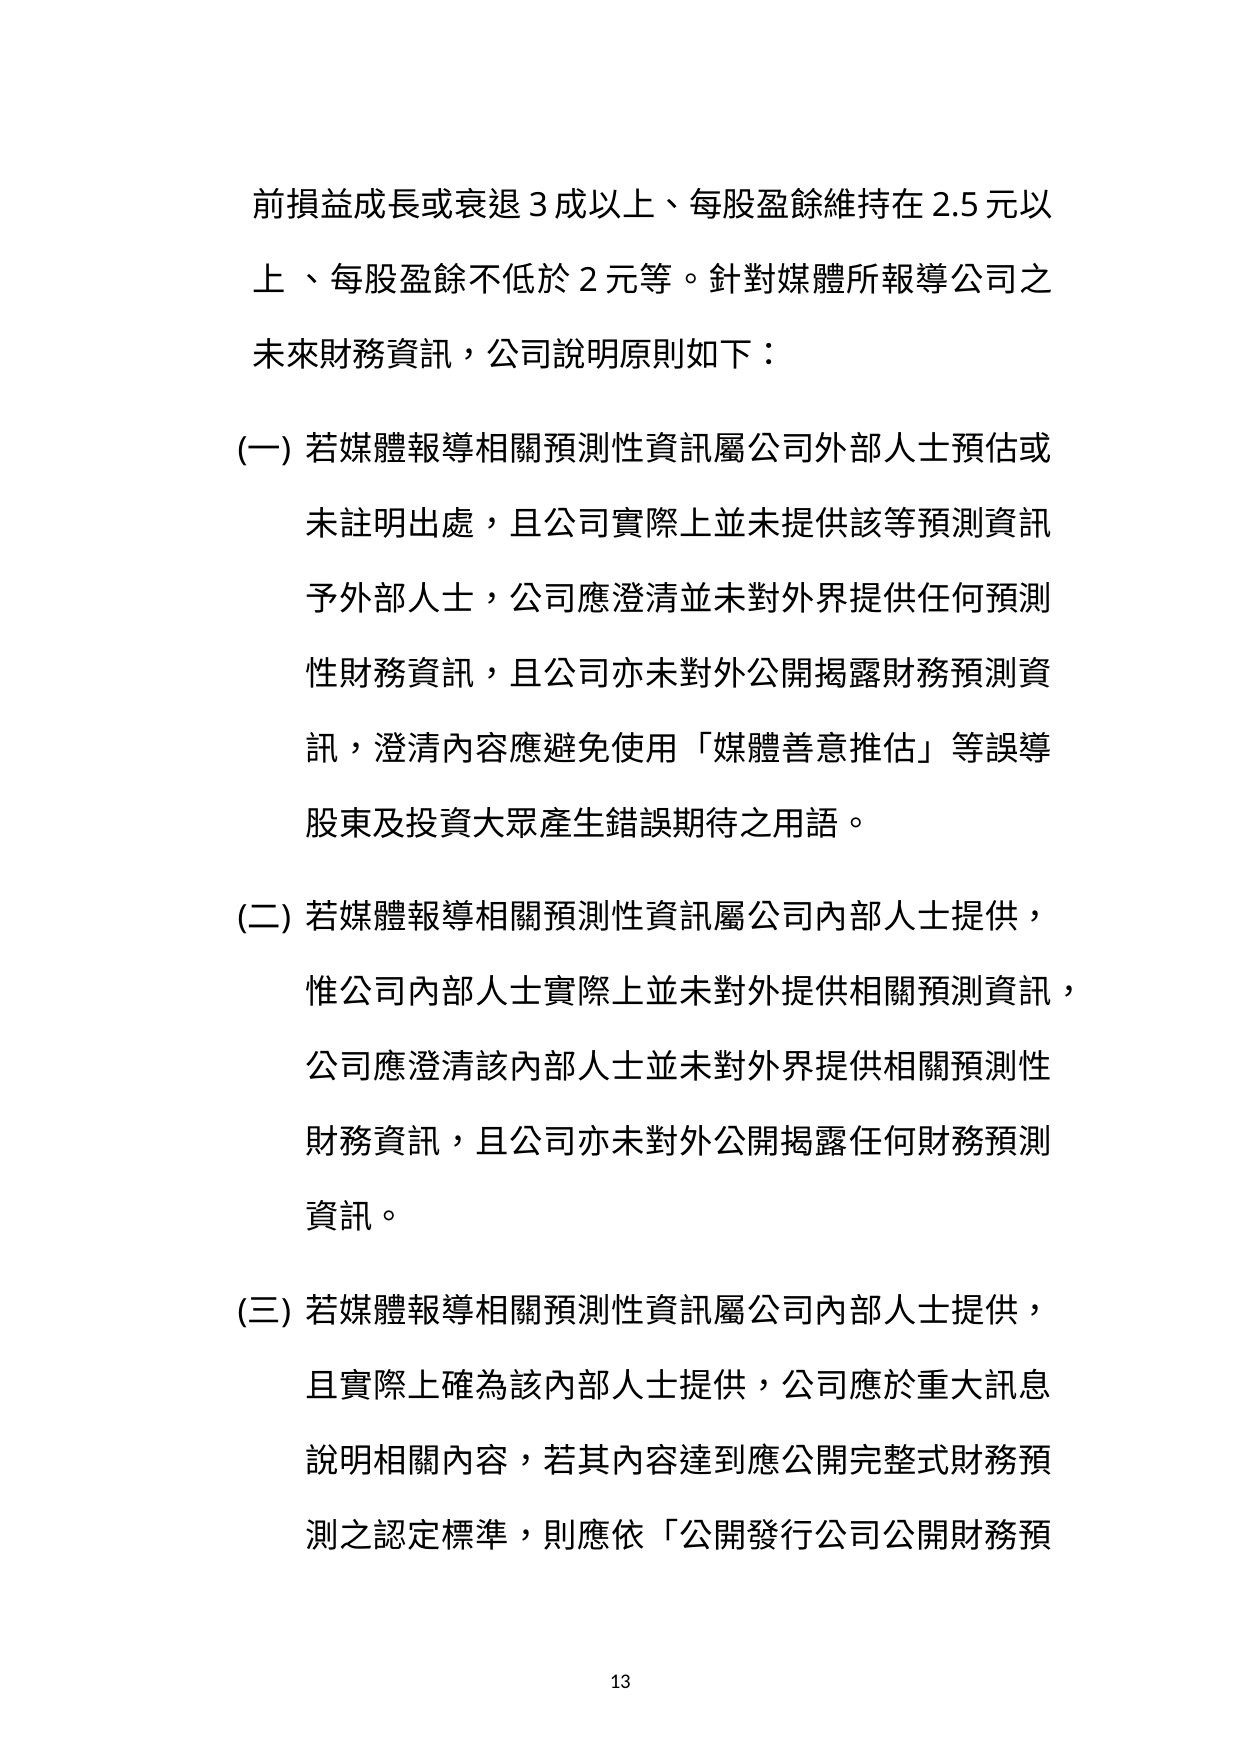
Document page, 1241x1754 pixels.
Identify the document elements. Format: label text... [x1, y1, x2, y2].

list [237, 1271, 1053, 1571]
list 若媒體報導相關預測性資訊屬公司內部人士提供，惟公司內部人士實際上並未對外提供相關預測資訊，公司應澄清該內部人士並未對外界提供相關預測性財務資訊，且公司亦未對外公開揭露任何財務預測資訊。 [237, 877, 1053, 1252]
list 若媒體報導相關預測性資訊屬公司外部人士預估或未註明出處，且公司實際上並未提供該等預測資訊予外部人士，公司應澄清並未對外界提供任何預測性財務資訊，且公司亦未對外公開揭露財務預測資訊，澄清內容應避免使用「媒體善意推估」等誤導股東及投資大眾產生錯誤期待之用語。 [237, 408, 1053, 858]
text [187, 164, 1053, 389]
